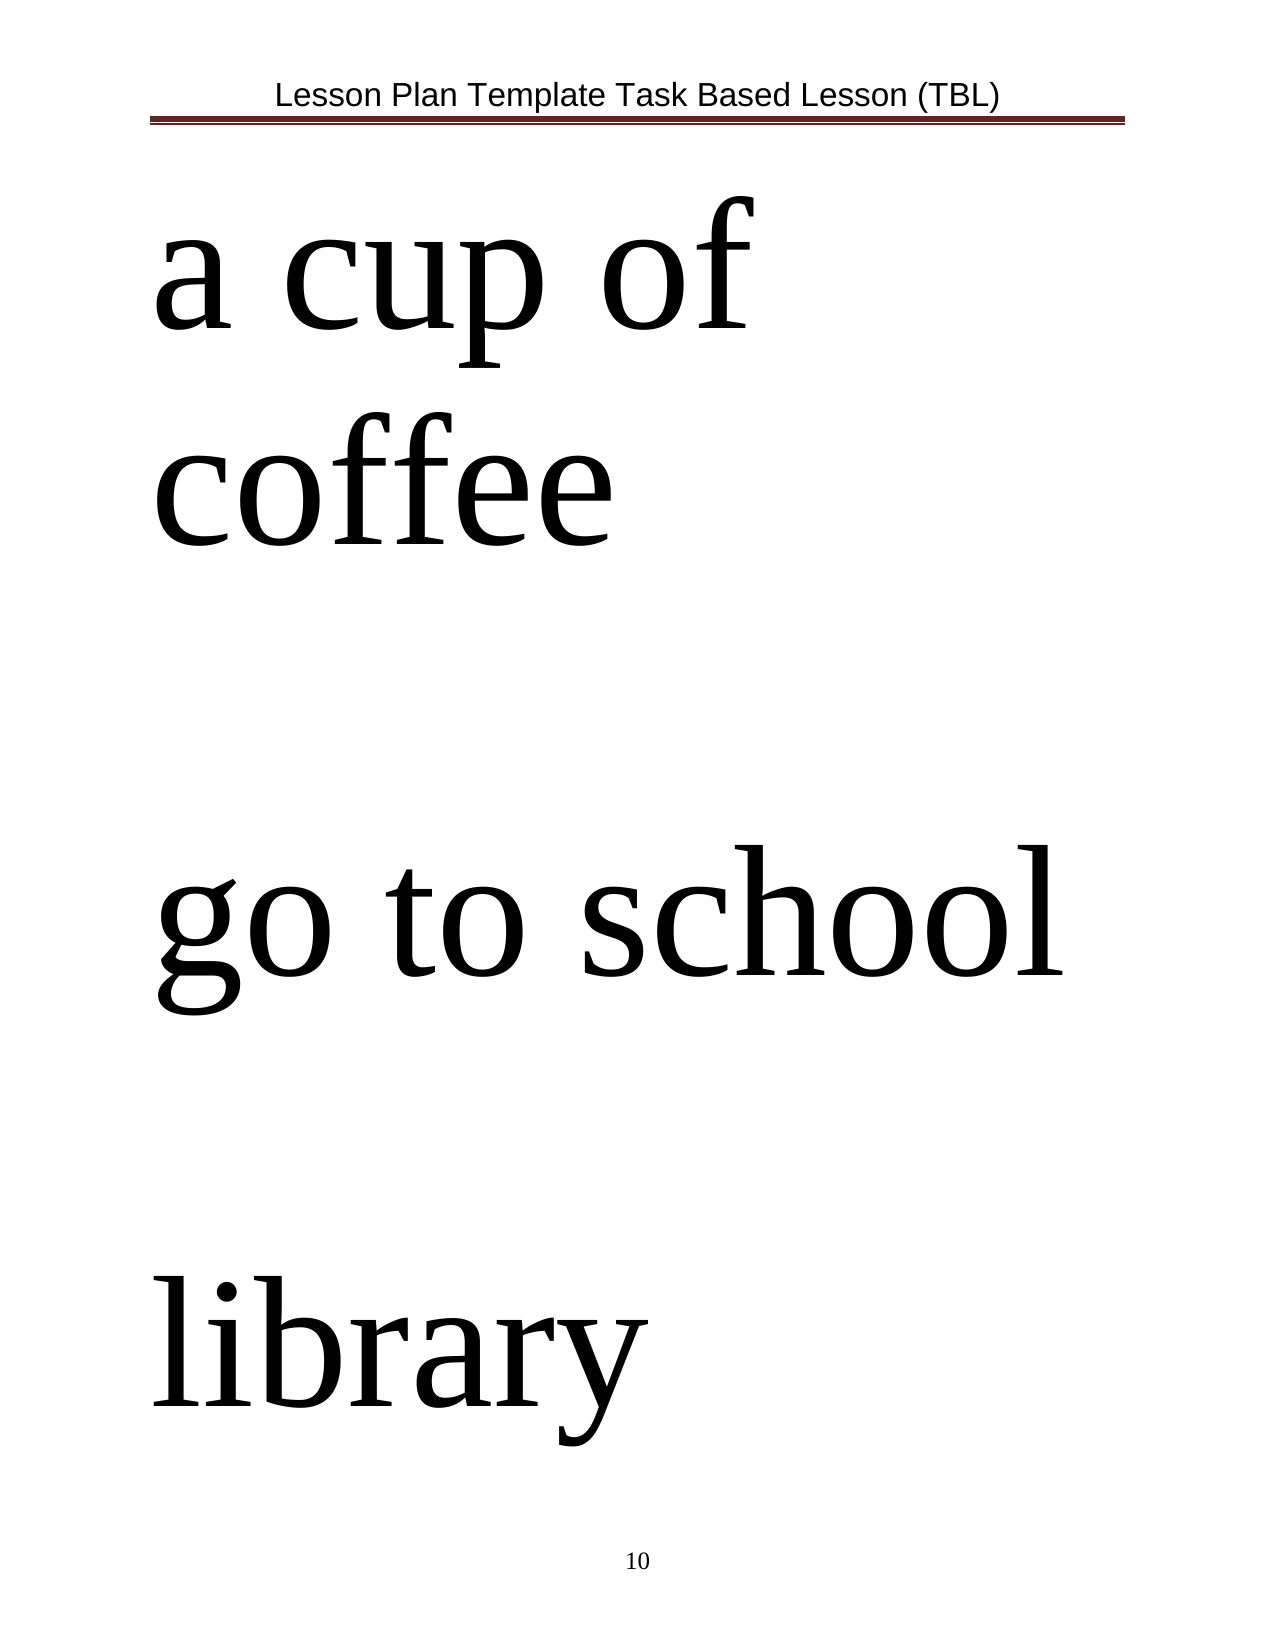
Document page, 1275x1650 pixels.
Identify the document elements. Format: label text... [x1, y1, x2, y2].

text go to school [150, 801, 1125, 1016]
text library [150, 1232, 1125, 1447]
text a cup of coffee [150, 154, 1125, 585]
